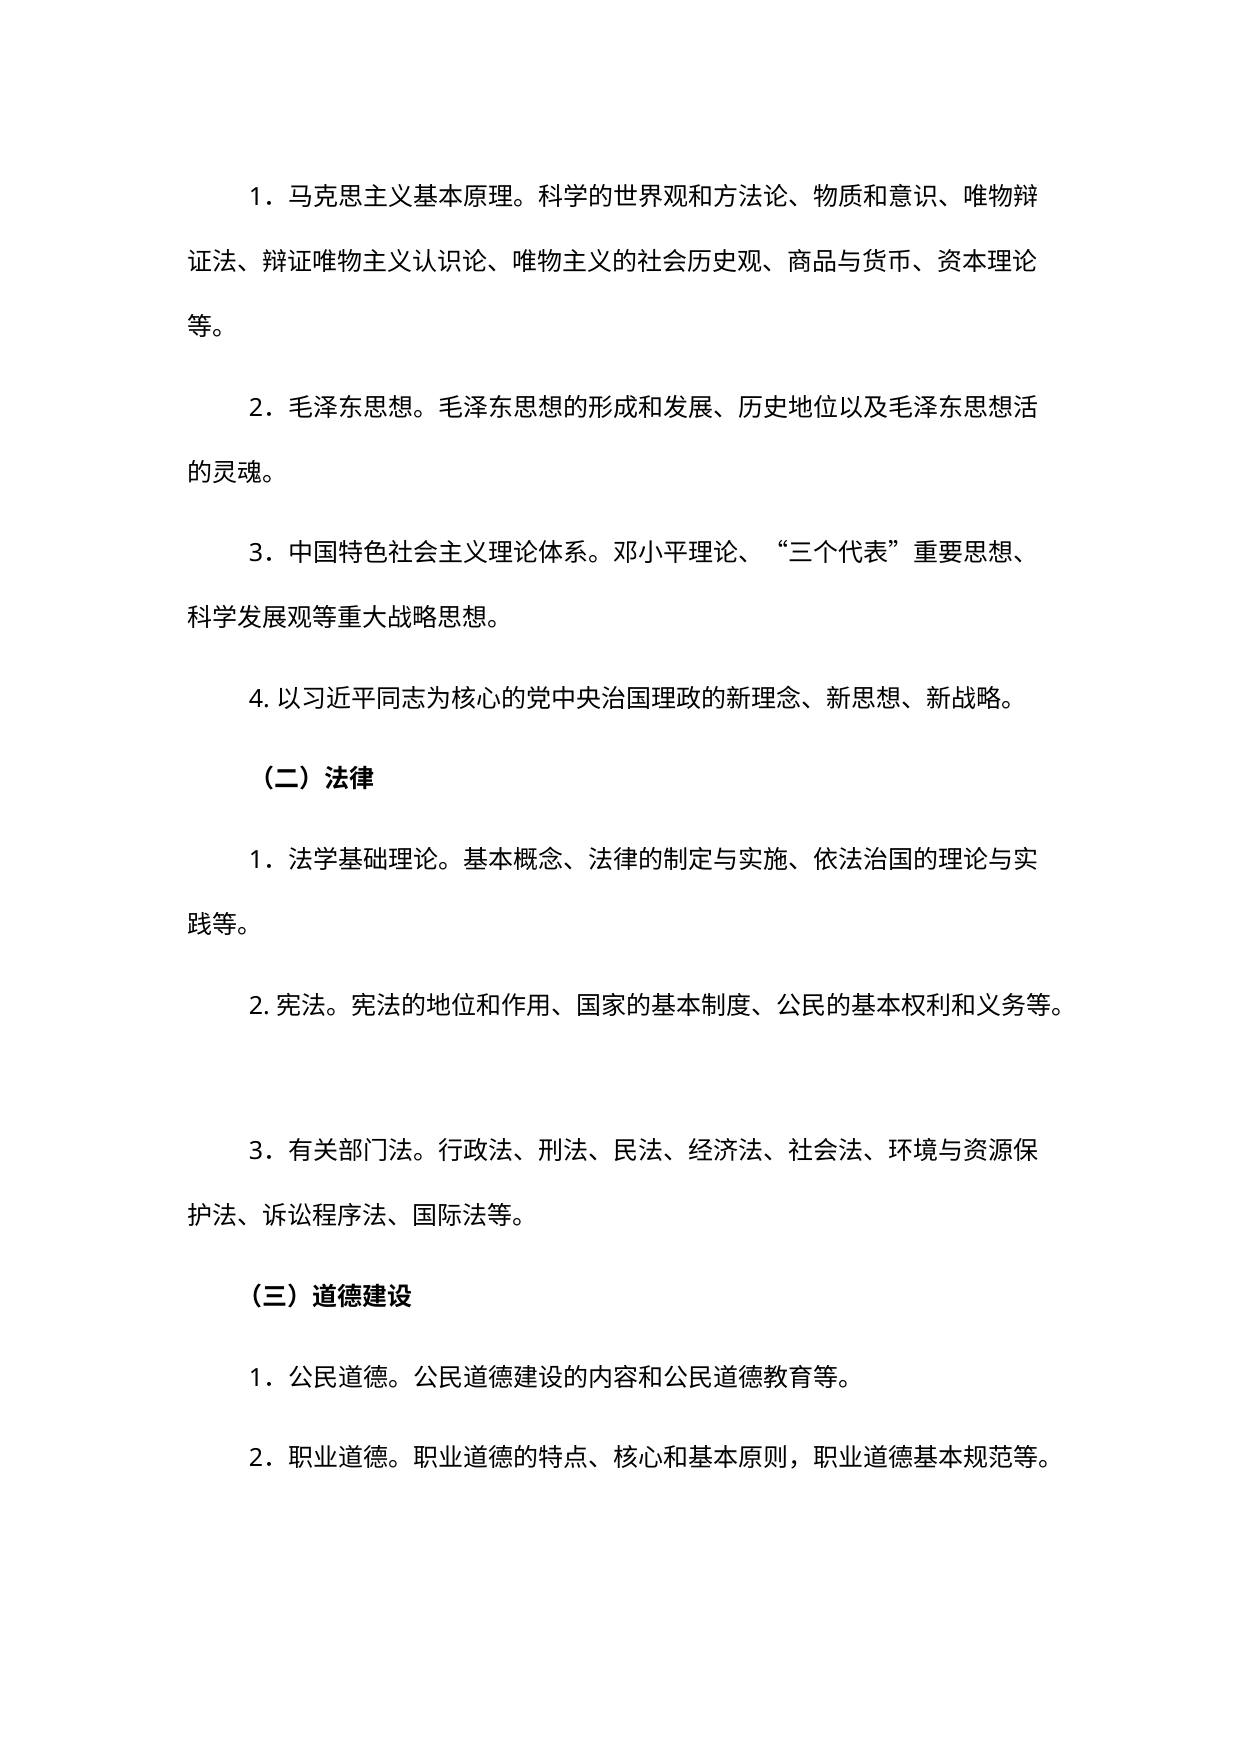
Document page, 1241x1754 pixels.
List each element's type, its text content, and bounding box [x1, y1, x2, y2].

text （二）法律 [187, 744, 1053, 809]
text 4. 以习近平同志为核心的党中央治国理政的新理念、新思想、新战略。 [187, 664, 1053, 729]
text 3．中国特色社会主义理论体系。邓小平理论、“三个代表”重要思想、科学发展观等重大战略思想。 [187, 518, 1053, 648]
text 1．马克思主义基本原理。科学的世界观和方法论、物质和意识、唯物辩证法、辩证唯物主义认识论、唯物主义的社会历史观、商品与货币、资本理论等。 [187, 162, 1053, 357]
text 3．有关部门法。行政法、刑法、民法、经济法、社会法、环境与资源保护法、诉讼程序法、国际法等。 [187, 1116, 1053, 1246]
text 1．法学基础理论。基本概念、法律的制定与实施、依法治国的理论与实践等。 [187, 825, 1053, 955]
text 2．毛泽东思想。毛泽东思想的形成和发展、历史地位以及毛泽东思想活的灵魂。 [187, 373, 1053, 503]
text 2．职业道德。职业道德的特点、核心和基本原则，职业道德基本规范等。 [187, 1423, 1053, 1553]
text 2. 宪法。宪法的地位和作用、国家的基本制度、公民的基本权利和义务等。 [187, 971, 1053, 1101]
text 1．公民道德。公民道德建设的内容和公民道德教育等。 [187, 1343, 1053, 1408]
text （三）道德建设 [187, 1262, 1053, 1327]
